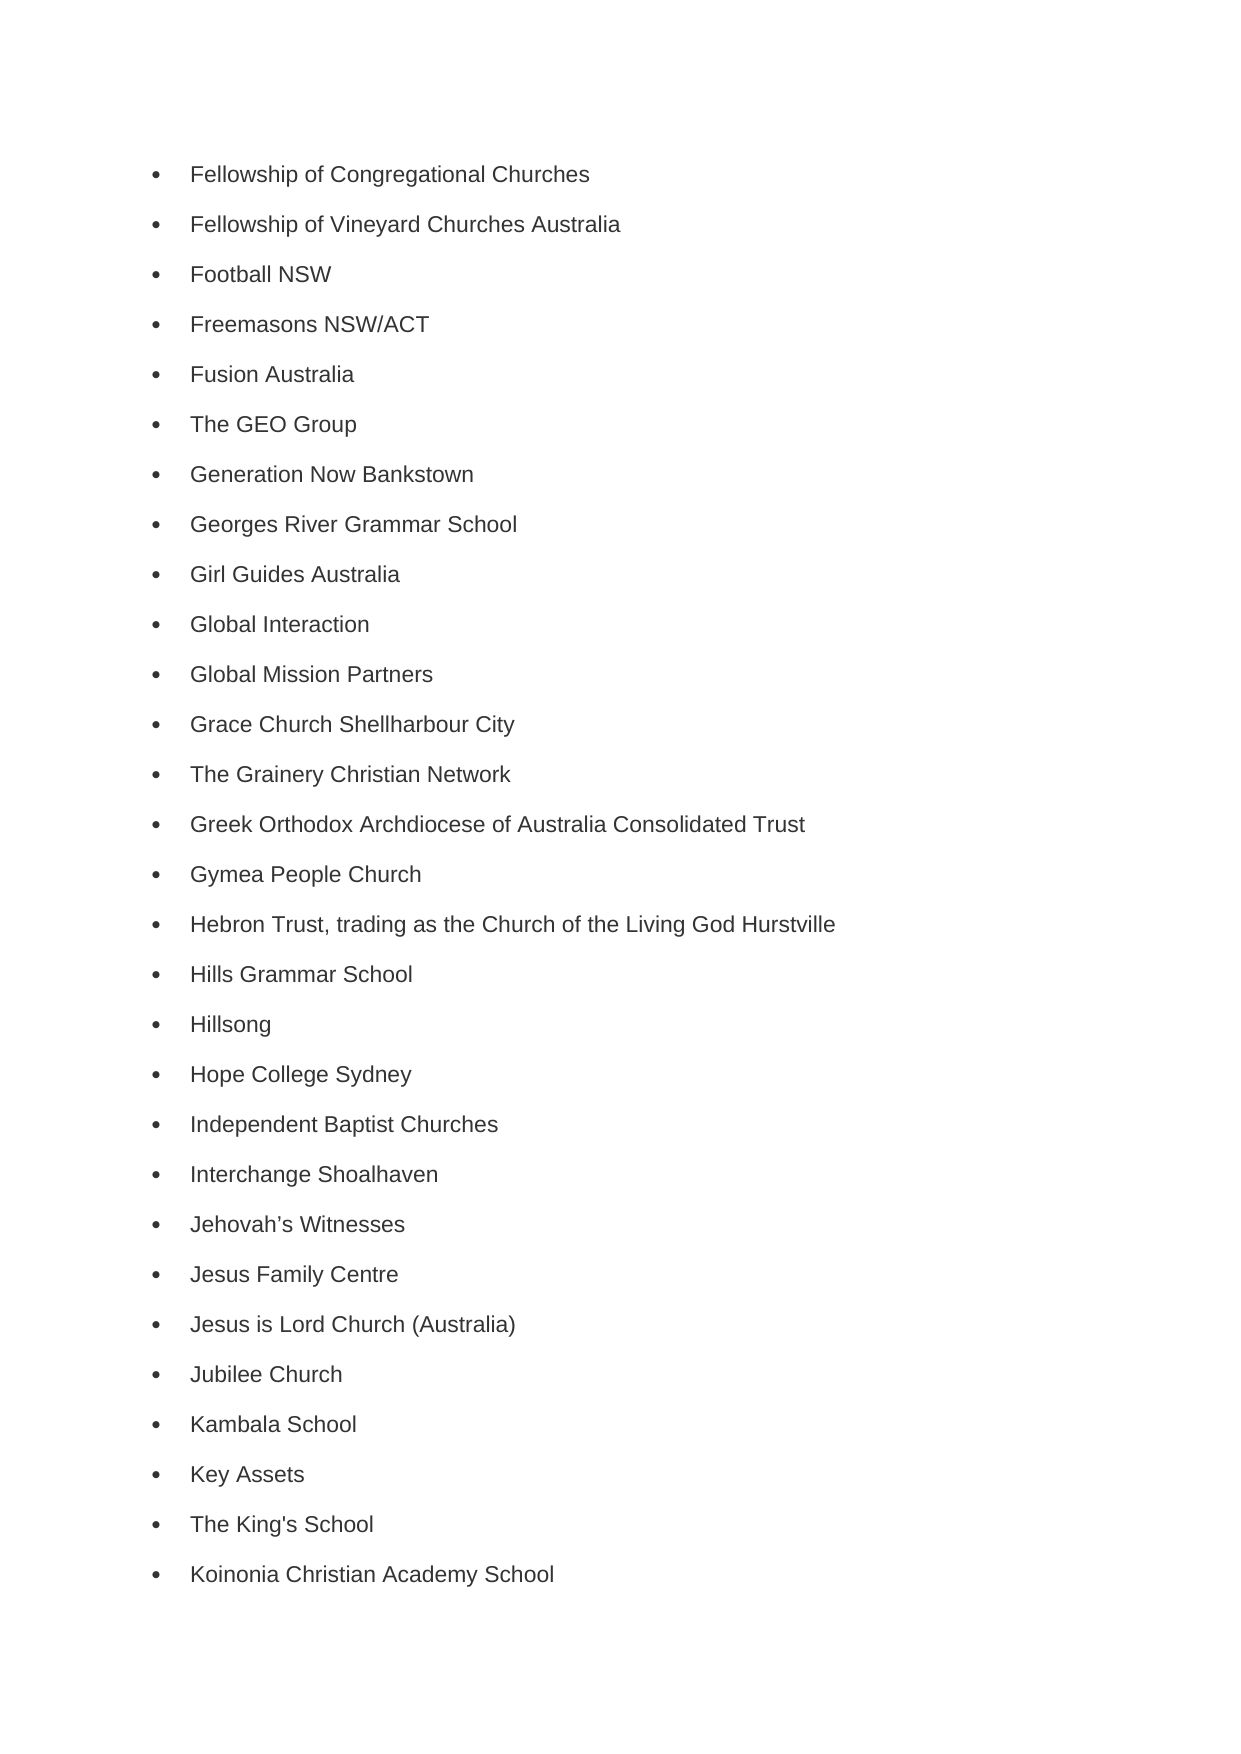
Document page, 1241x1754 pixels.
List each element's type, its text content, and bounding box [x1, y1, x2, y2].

list Fusion Australia [152, 350, 1090, 387]
list Global Mission Partners [152, 650, 1090, 687]
list The King's School [152, 1500, 1090, 1537]
list Gymea People Church [152, 850, 1090, 887]
list Fellowship of Vineyard Churches Australia [152, 200, 1090, 237]
list Football NSW [152, 250, 1090, 287]
list Independent Baptist Churches [152, 1100, 1090, 1137]
list Jesus Family Centre [152, 1250, 1090, 1287]
list Koinonia Christian Academy School [152, 1550, 1090, 1587]
list Jesus is Lord Church (Australia) [152, 1300, 1090, 1337]
list Grace Church Shellharbour City [152, 700, 1090, 737]
list Hope College Sydney [152, 1050, 1090, 1087]
list Jehovah’s Witnesses [152, 1200, 1090, 1237]
list Greek Orthodox Archdiocese of Australia Consolidated Trust [152, 800, 1090, 837]
list Kambala School [152, 1400, 1090, 1437]
list Generation Now Bankstown [152, 450, 1090, 487]
list Jubilee Church [152, 1350, 1090, 1387]
list The GEO Group [152, 400, 1090, 437]
list Global Interaction [152, 600, 1090, 637]
list Hillsong [152, 1000, 1090, 1037]
list Freemasons NSW/ACT [152, 300, 1090, 337]
list Hebron Trust, trading as the Church of the Living God Hurstville [152, 900, 1090, 937]
list Georges River Grammar School [152, 500, 1090, 537]
list Key Assets [152, 1450, 1090, 1487]
list Girl Guides Australia [152, 550, 1090, 587]
list Fellowship of Congregational Churches [152, 150, 1090, 187]
list Hills Grammar School [152, 950, 1090, 987]
list Interchange Shoalhaven [152, 1150, 1090, 1187]
list The Grainery Christian Network [152, 750, 1090, 787]
